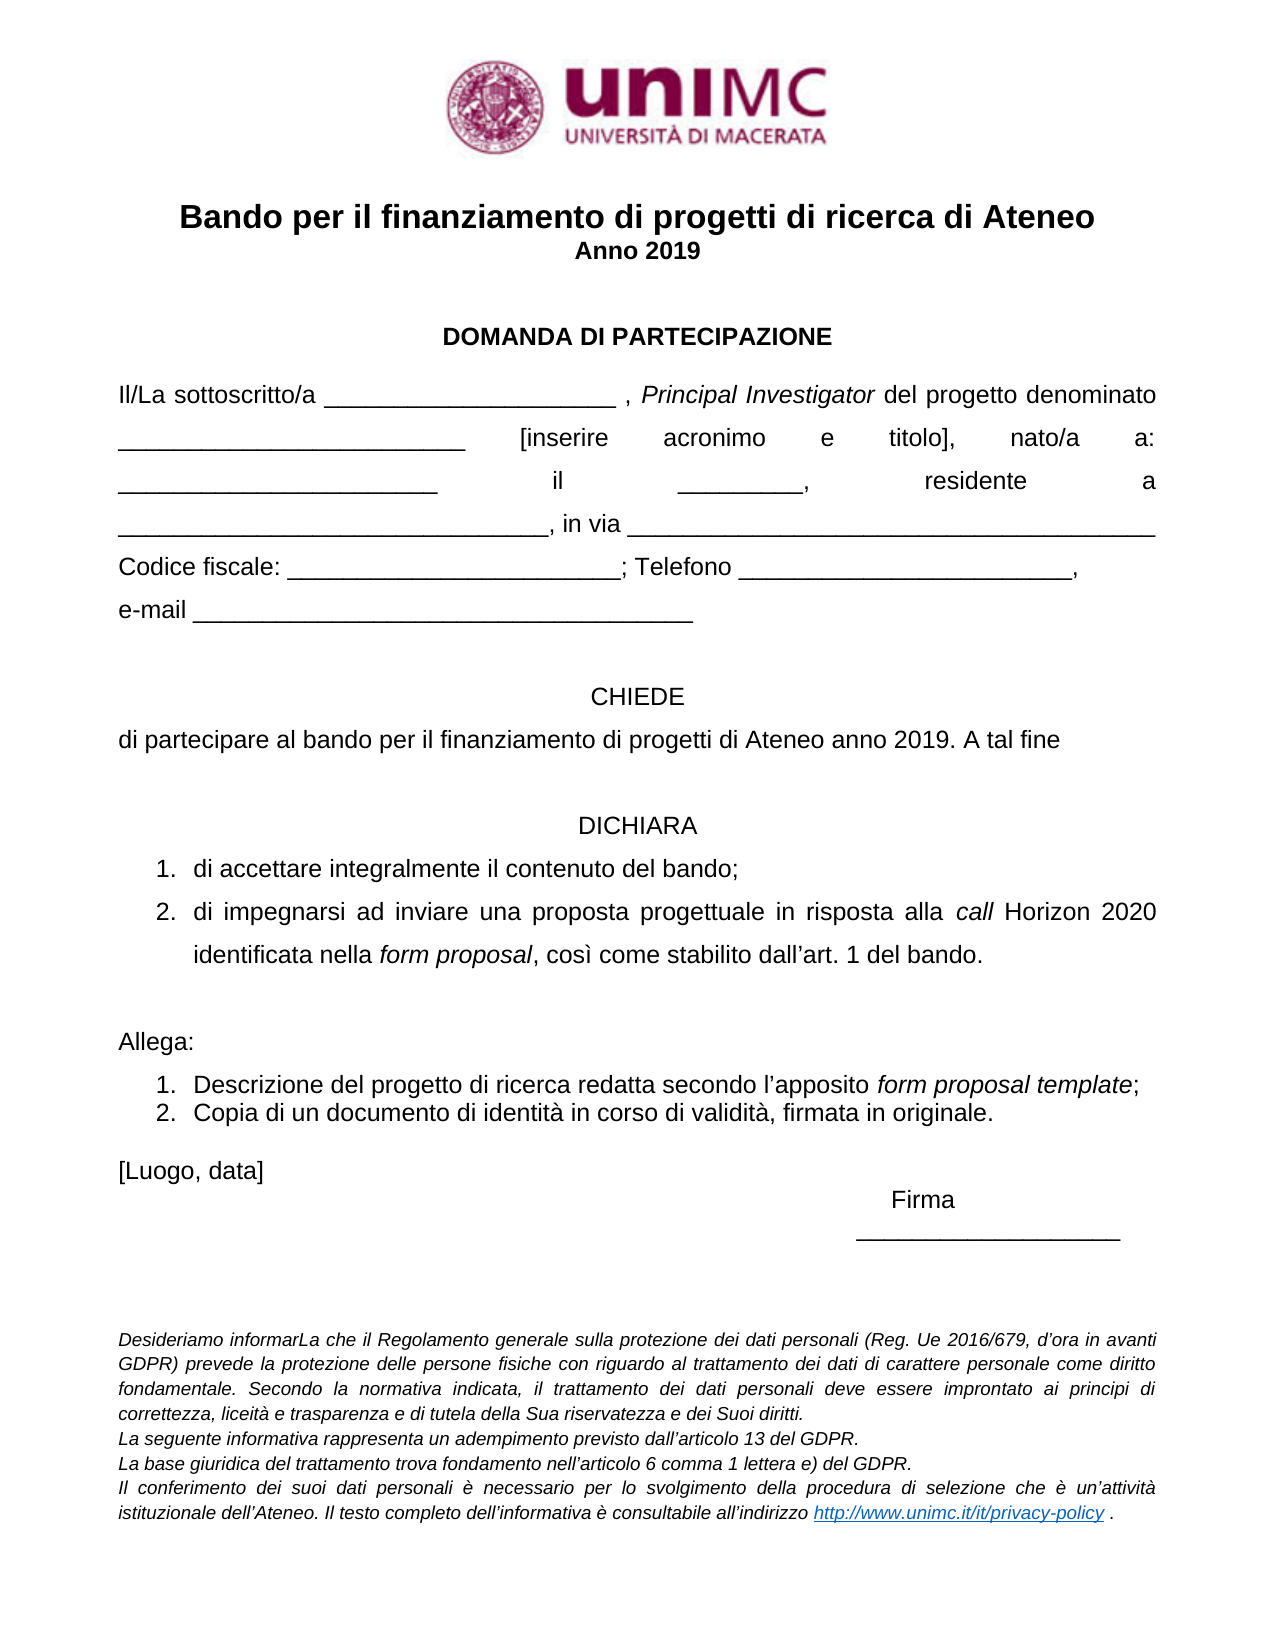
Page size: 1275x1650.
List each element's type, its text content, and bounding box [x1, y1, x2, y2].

text Bando per il finanziamento di progetti di ricerca di Ateneo [118, 197, 1157, 236]
text La seguente informativa rappresenta un adempimento previsto dall’articolo 13 del GDPR. [118, 1428, 1157, 1449]
text Desideriamo informarLa che il Regolamento generale sulla protezione dei dati personali (Reg. Ue 2016/679, d’ora in avanti GDPR) prevede la protezione delle persone fisiche con riguardo al trattamento dei dati di carattere personale come diritto fondamentale. Secondo la normativa indicata, il trattamento dei dati personali deve essere improntato ai principi di correttezza, liceità e trasparenza e di tutela della Sua riservatezza e dei Suoi diritti. [118, 1328, 1157, 1424]
text ___________________ [856, 1213, 1157, 1242]
text Il conferimento dei suoi dati personali è necessario per lo svolgimento della procedura di selezione che è un’attività istituzionale dell’Ateneo. Il testo completo dell’informativa è consultabile all’indirizzo http://www.unimc.it/it/privacy-policy . [118, 1477, 1157, 1523]
text Allega: [118, 1027, 1157, 1055]
text e-mail ____________________________________ [118, 595, 1157, 624]
text La base giuridica del trattamento trova fondamento nell’articolo 6 comma 1 lettera e) del GDPR. [118, 1452, 1157, 1474]
text Firma [856, 1185, 1157, 1213]
text DOMANDA DI PARTECIPAZIONE [118, 322, 1157, 351]
list di accettare integralmente il contenuto del bando; [156, 854, 1157, 883]
list di impegnarsi ad inviare una proposta progettuale in risposta alla call Horizon 2020 identificata nella form proposal, così come stabilito dall’art. 1 del bando. [156, 897, 1157, 969]
list Copia di un documento di identità in corso di validità, firmata in originale. [156, 1098, 1157, 1127]
list Descrizione del progetto di ricerca redatta secondo l’apposito form proposal template; [156, 1070, 1157, 1098]
text DICHIARA [118, 811, 1157, 840]
text CHIEDE [118, 682, 1157, 710]
text Codice fiscale: ________________________; Telefono ________________________, [118, 552, 1157, 581]
text di partecipare al bando per il finanziamento di progetti di Ateneo anno 2019. A tal fine [118, 725, 1157, 753]
text [Luogo, data] [118, 1156, 1157, 1185]
text Il/La sottoscritto/a _____________________ , Principal Investigator del progetto denominato _________________________ [inserire acronimo e titolo], nato/a a: _______________________ il _________, residente a _______________________________, in via ______________________________________ [118, 380, 1157, 538]
picture [445, 59, 830, 159]
text Anno 2019 [118, 236, 1157, 265]
